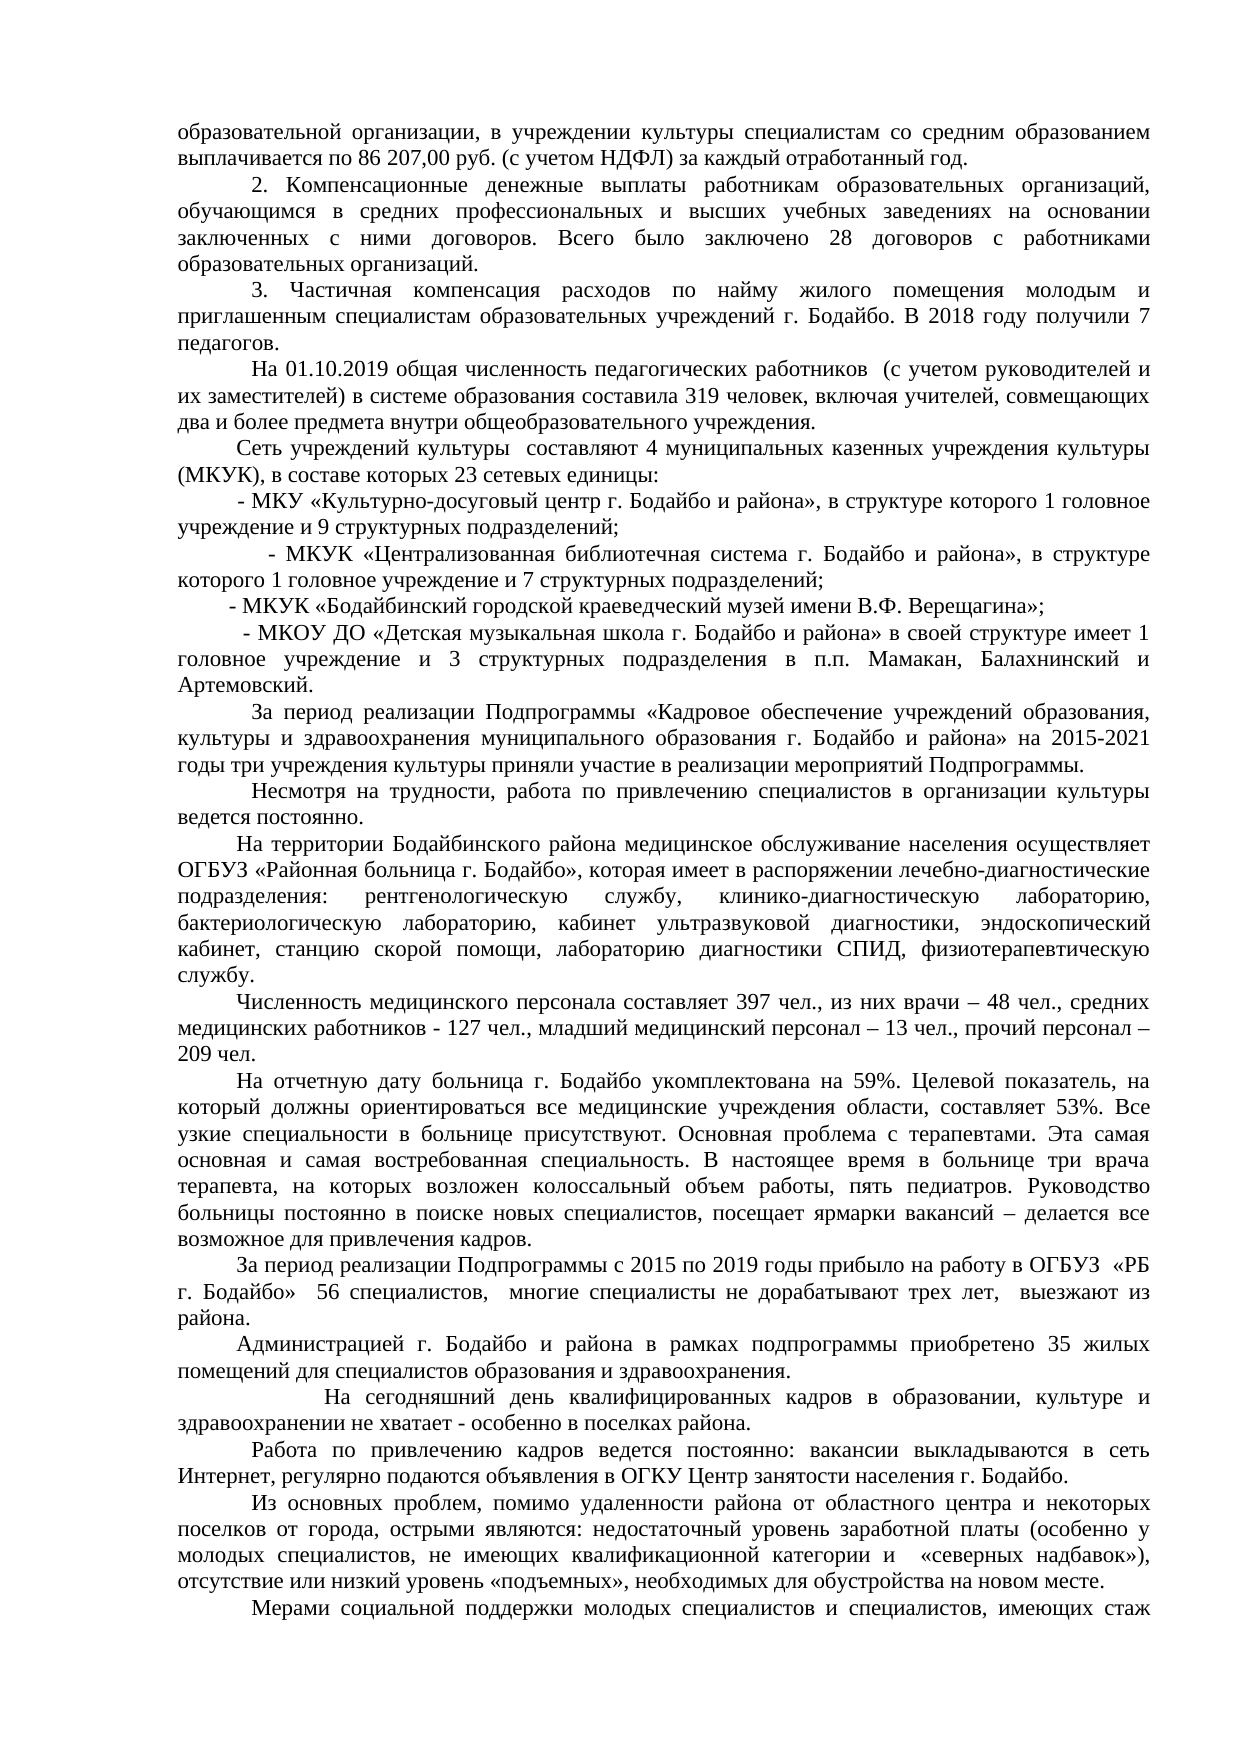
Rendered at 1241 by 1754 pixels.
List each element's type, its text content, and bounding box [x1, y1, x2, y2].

text Из основных проблем, помимо удаленности района от областного центра и некоторых поселков от города, острыми являются: недостаточный уровень заработной платы (особенно у молодых специалистов, не имеющих квалификационной категории и «северных надбавок»), отсутствие или низкий уровень «подъемных», необходимых для обустройства на новом месте. [177, 1488, 1152, 1594]
text - МКУ «Культурно-досуговый центр г. Бодайбо и района», в структуре которого 1 головное учреждение и 9 структурных подразделений; [177, 487, 1152, 540]
text За период реализации Подпрограммы «Кадровое обеспечение учреждений образования, культуры и здравоохранения муниципального образования г. Бодайбо и района» на 2015-2021 годы три учреждения культуры приняли участие в реализации мероприятий Подпрограммы. [177, 698, 1152, 777]
text Администрацией г. Бодайбо и района в рамках подпрограммы приобретено 35 жилых помещений для специалистов образования и здравоохранения. [177, 1330, 1152, 1383]
text Сеть учреждений культуры составляют 4 муниципальных казенных учреждения культуры (МКУК), в составе которых 23 сетевых единицы: [177, 434, 1152, 487]
text 3. Частичная компенсация расходов по найму жилого помещения молодым и приглашенным специалистам образовательных учреждений г. Бодайбо. В 2018 году получили 7 педагогов. [177, 276, 1152, 355]
text - МКУК «Бодайбинский городской краеведческий музей имени В.Ф. Верещагина»; [177, 592, 1152, 619]
text За период реализации Подпрограммы с 2015 по 2019 годы прибыло на работу в ОГБУЗ «РБ г. Бодайбо» 56 специалистов, многие специалисты не дорабатывают трех лет, выезжают из района. [177, 1251, 1152, 1330]
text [177, 118, 1152, 171]
text На сегодняшний день квалифицированных кадров в образовании, культуре и здравоохранении не хватает - особенно в поселках района. [177, 1383, 1152, 1436]
text Работа по привлечению кадров ведется постоянно: вакансии выкладываются в сеть Интернет, регулярно подаются объявления в ОГКУ Центр занятости населения г. Бодайбо. [177, 1436, 1152, 1488]
text 2. Компенсационные денежные выплаты работникам образовательных организаций, обучающимся в средних профессиональных и высших учебных заведениях на основании заключенных с ними договоров. Всего было заключено 28 договоров с работниками образовательных организаций. [177, 171, 1152, 276]
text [177, 1594, 1152, 1620]
text На территории Бодайбинского района медицинское обслуживание населения осуществляет ОГБУЗ «Районная больница г. Бодайбо», которая имеет в распоряжении лечебно-диагностические подразделения: рентгенологическую службу, клинико-диагностическую лабораторию, бактериологическую лабораторию, кабинет ультразвуковой диагностики, эндоскопический кабинет, станцию скорой помощи, лабораторию диагностики СПИД, физиотерапевтическую службу. [177, 830, 1152, 988]
text На отчетную дату больница г. Бодайбо укомплектована на 59%. Целевой показатель, на который должны ориентироваться все медицинские учреждения области, составляет 53%. Все узкие специальности в больнице присутствуют. Основная проблема с терапевтами. Эта самая основная и самая востребованная специальность. В настоящее время в больнице три врача терапевта, на которых возложен колоссальный объем работы, пять педиатров. Руководство больницы постоянно в поиске новых специалистов, посещает ярмарки вакансий – делается все возможное для привлечения кадров. [177, 1067, 1152, 1251]
text На 01.10.2019 общая численность педагогических работников (с учетом руководителей и их заместителей) в системе образования составила 319 человек, включая учителей, совмещающих два и более предмета внутри общеобразовательного учреждения. [177, 355, 1152, 434]
text Численность медицинского персонала составляет 397 чел., из них врачи – 48 чел., средних медицинских работников - 127 чел., младший медицинский персонал – 13 чел., прочий персонал – 209 чел. [177, 988, 1152, 1067]
text - МКУК «Централизованная библиотечная система г. Бодайбо и района», в структуре которого 1 головное учреждение и 7 структурных подразделений; [177, 540, 1152, 592]
text Несмотря на трудности, работа по привлечению специалистов в организации культуры ведется постоянно. [177, 777, 1152, 830]
text - МКОУ ДО «Детская музыкальная школа г. Бодайбо и района» в своей структуре имеет 1 головное учреждение и 3 структурных подразделения в п.п. Мамакан, Балахнинский и Артемовский. [177, 619, 1152, 698]
